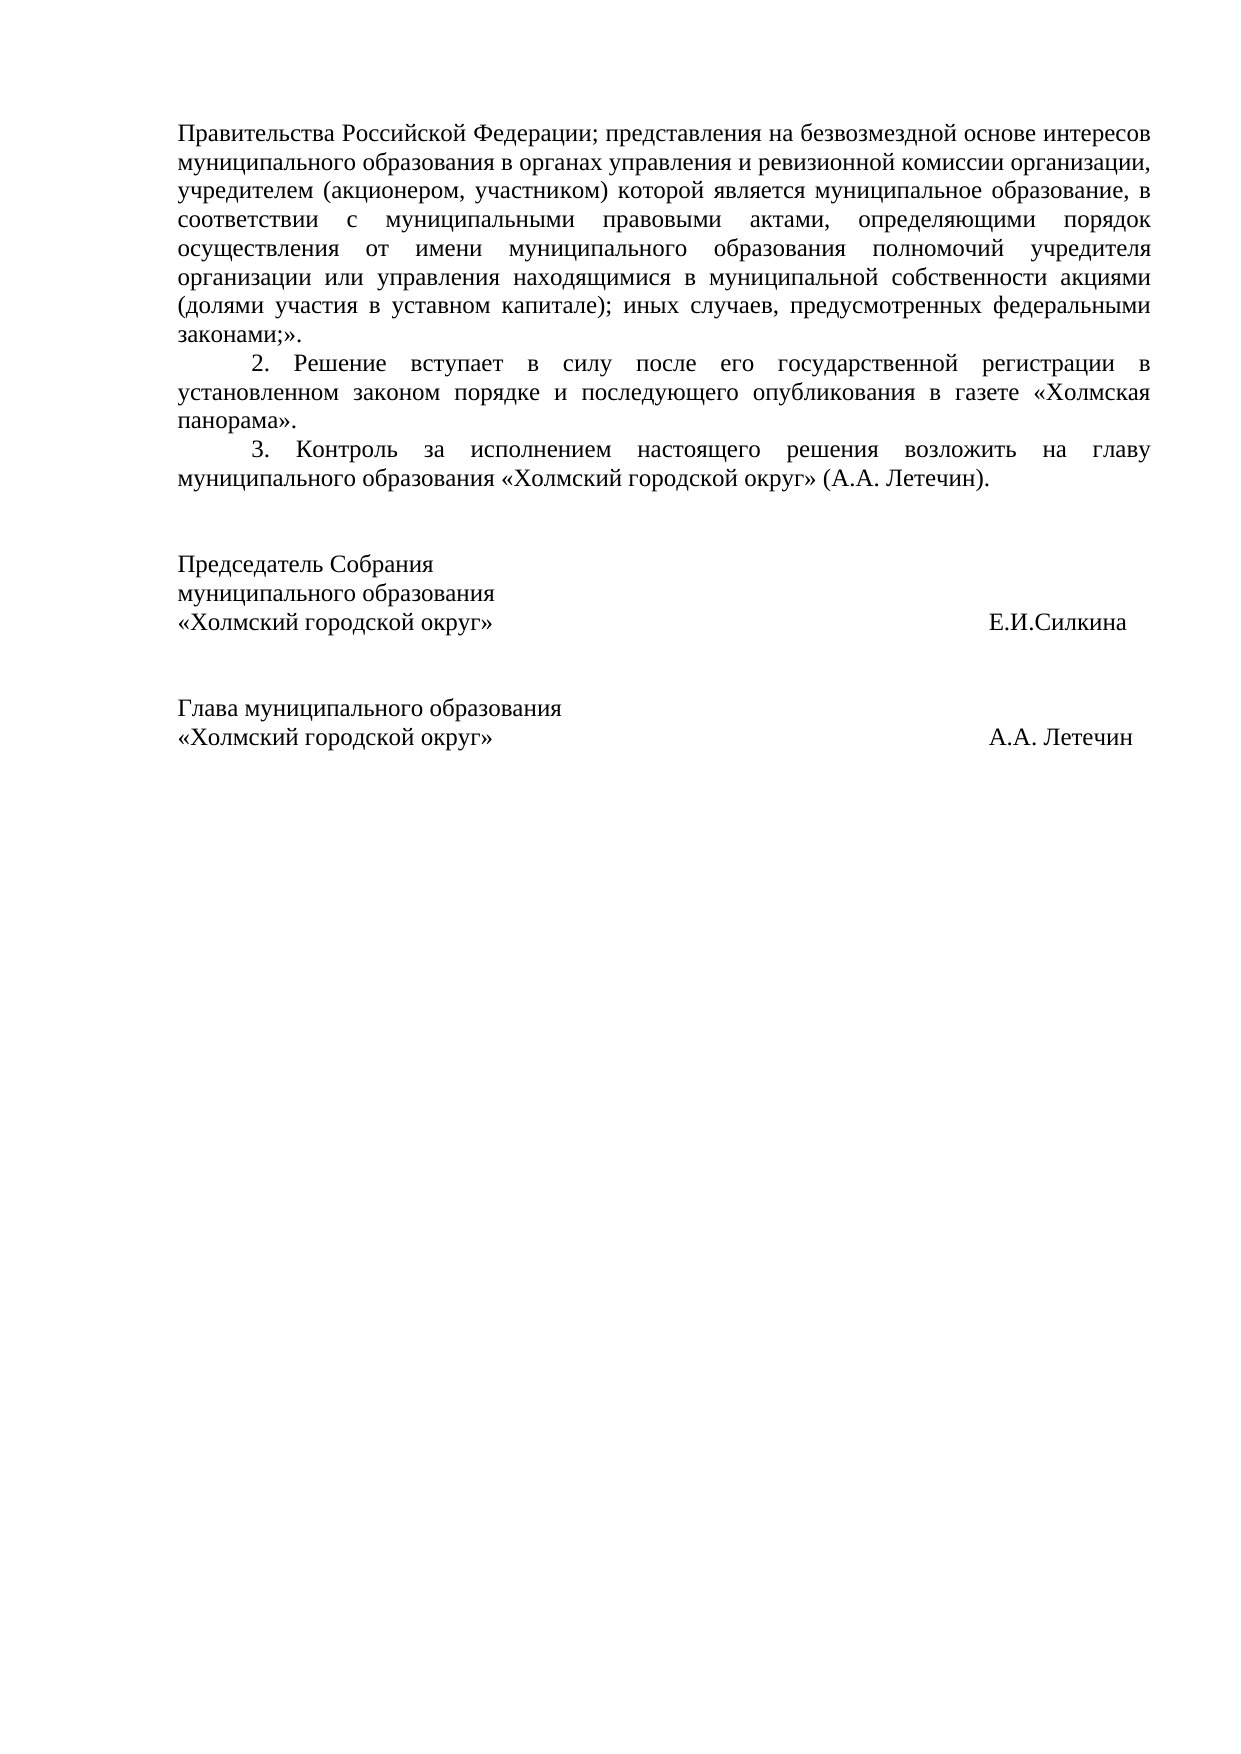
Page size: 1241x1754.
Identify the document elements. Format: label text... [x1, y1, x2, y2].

text 2. Решение вступает в силу после его государственной регистрации в установленном законом порядке и последующего опубликования в газете «Холмская панорама». [177, 348, 1152, 434]
text муниципального образования [177, 578, 1152, 607]
text 3. Контроль за исполнением настоящего решения возложить на главу муниципального образования «Холмский городской округ» (А.А. Летечин). [177, 434, 1152, 492]
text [177, 118, 1152, 348]
text «Холмский городской округ» А.А. Летечин [177, 722, 1152, 751]
text «Холмский городской округ» Е.И.Силкина [177, 607, 1152, 636]
text Председатель Собрания [177, 549, 1152, 578]
text Глава муниципального образования [177, 693, 1152, 722]
